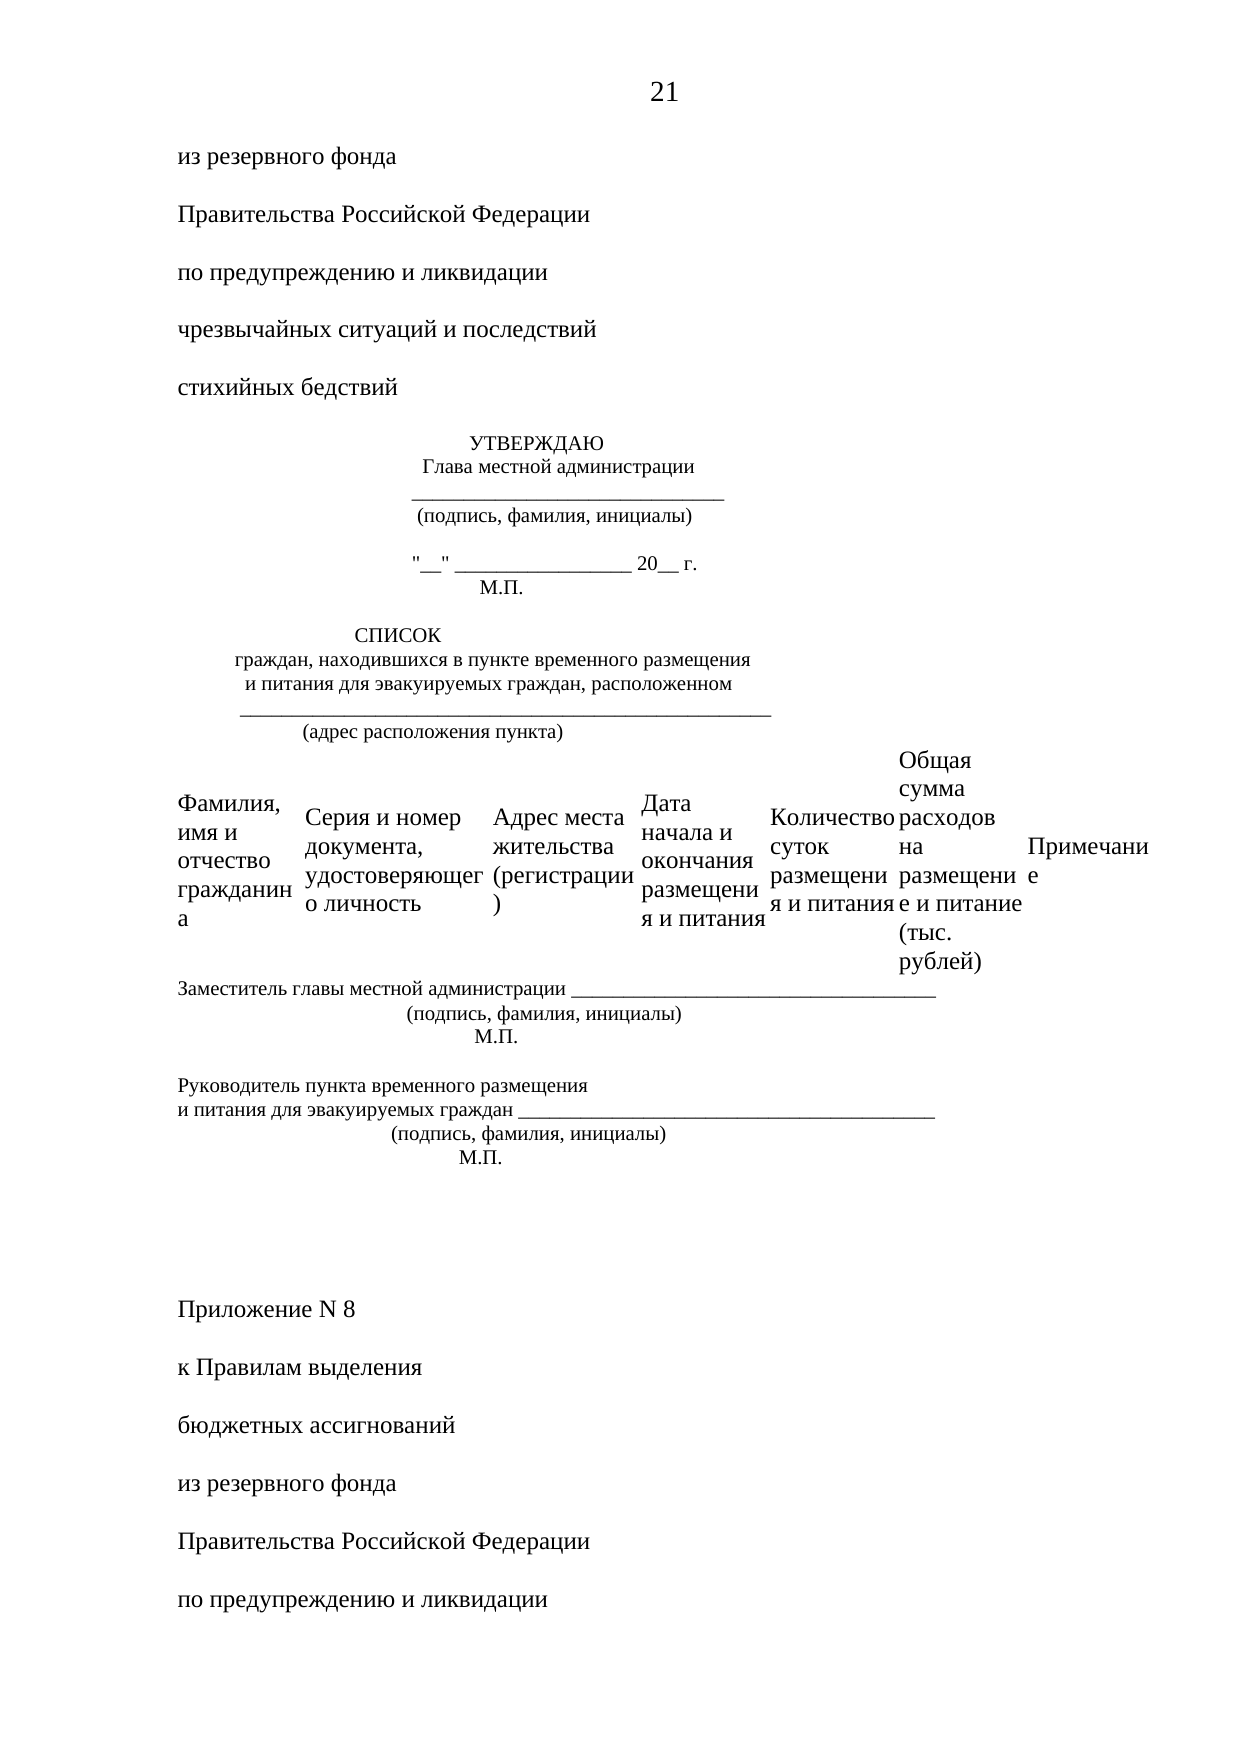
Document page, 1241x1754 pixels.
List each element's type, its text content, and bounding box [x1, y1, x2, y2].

text граждан, находившихся в пункте временного размещения [177, 647, 1152, 671]
text "__" _________________ 20__ г. [177, 551, 1152, 575]
text Руководитель пункта временного размещения [177, 1073, 1152, 1097]
text Глава местной администрации [177, 454, 1152, 478]
table_header Количество суток размещения и питания [768, 743, 897, 976]
text Правительства Российской Федерации [177, 199, 1152, 227]
table_header Примечание [1026, 743, 1159, 976]
text бюджетных ассигнований [177, 1410, 1152, 1439]
table_header Общая сумма расходов на размещение и питание (тыс. рублей) [897, 743, 1026, 976]
text стихийных бедствий [177, 372, 1152, 401]
text и питания для эвакуируемых граждан ________________________________________ [177, 1097, 1152, 1121]
text М.П. [177, 1145, 1152, 1169]
text чрезвычайных ситуаций и последствий [177, 314, 1152, 343]
text (адрес расположения пункта) [177, 719, 1152, 743]
table_header Дата начала и окончания размещения и питания [640, 743, 768, 976]
text УТВЕРЖДАЮ [177, 430, 1152, 454]
text по предупреждению и ликвидации [177, 1584, 1152, 1613]
text Приложение N 8 [177, 1294, 1152, 1323]
text из резервного фонда [177, 141, 1152, 169]
text к Правилам выделения [177, 1352, 1152, 1381]
text (подпись, фамилия, инициалы) [177, 1121, 1152, 1145]
table_header Серия и номер документа, удостоверяющего личность [303, 743, 491, 976]
text (подпись, фамилия, инициалы) [177, 1000, 1152, 1024]
text ______________________________ [177, 478, 1152, 503]
text (подпись, фамилия, инициалы) [177, 503, 1152, 527]
table_header Фамилия, имя и отчество гражданина [176, 743, 303, 976]
text и питания для эвакуируемых граждан, расположенном [177, 671, 1152, 695]
text М.П. [177, 575, 1152, 599]
text Заместитель главы местной администрации ___________________________________ [177, 976, 1152, 1000]
text Правительства Российской Федерации [177, 1526, 1152, 1555]
text из резервного фонда [177, 1468, 1152, 1497]
text по предупреждению и ликвидации [177, 257, 1152, 285]
text М.П. [177, 1024, 1152, 1048]
text СПИСОК [177, 623, 1152, 647]
text ___________________________________________________ [177, 695, 1152, 719]
table_header Адрес места жительства (регистрации) [491, 743, 639, 976]
